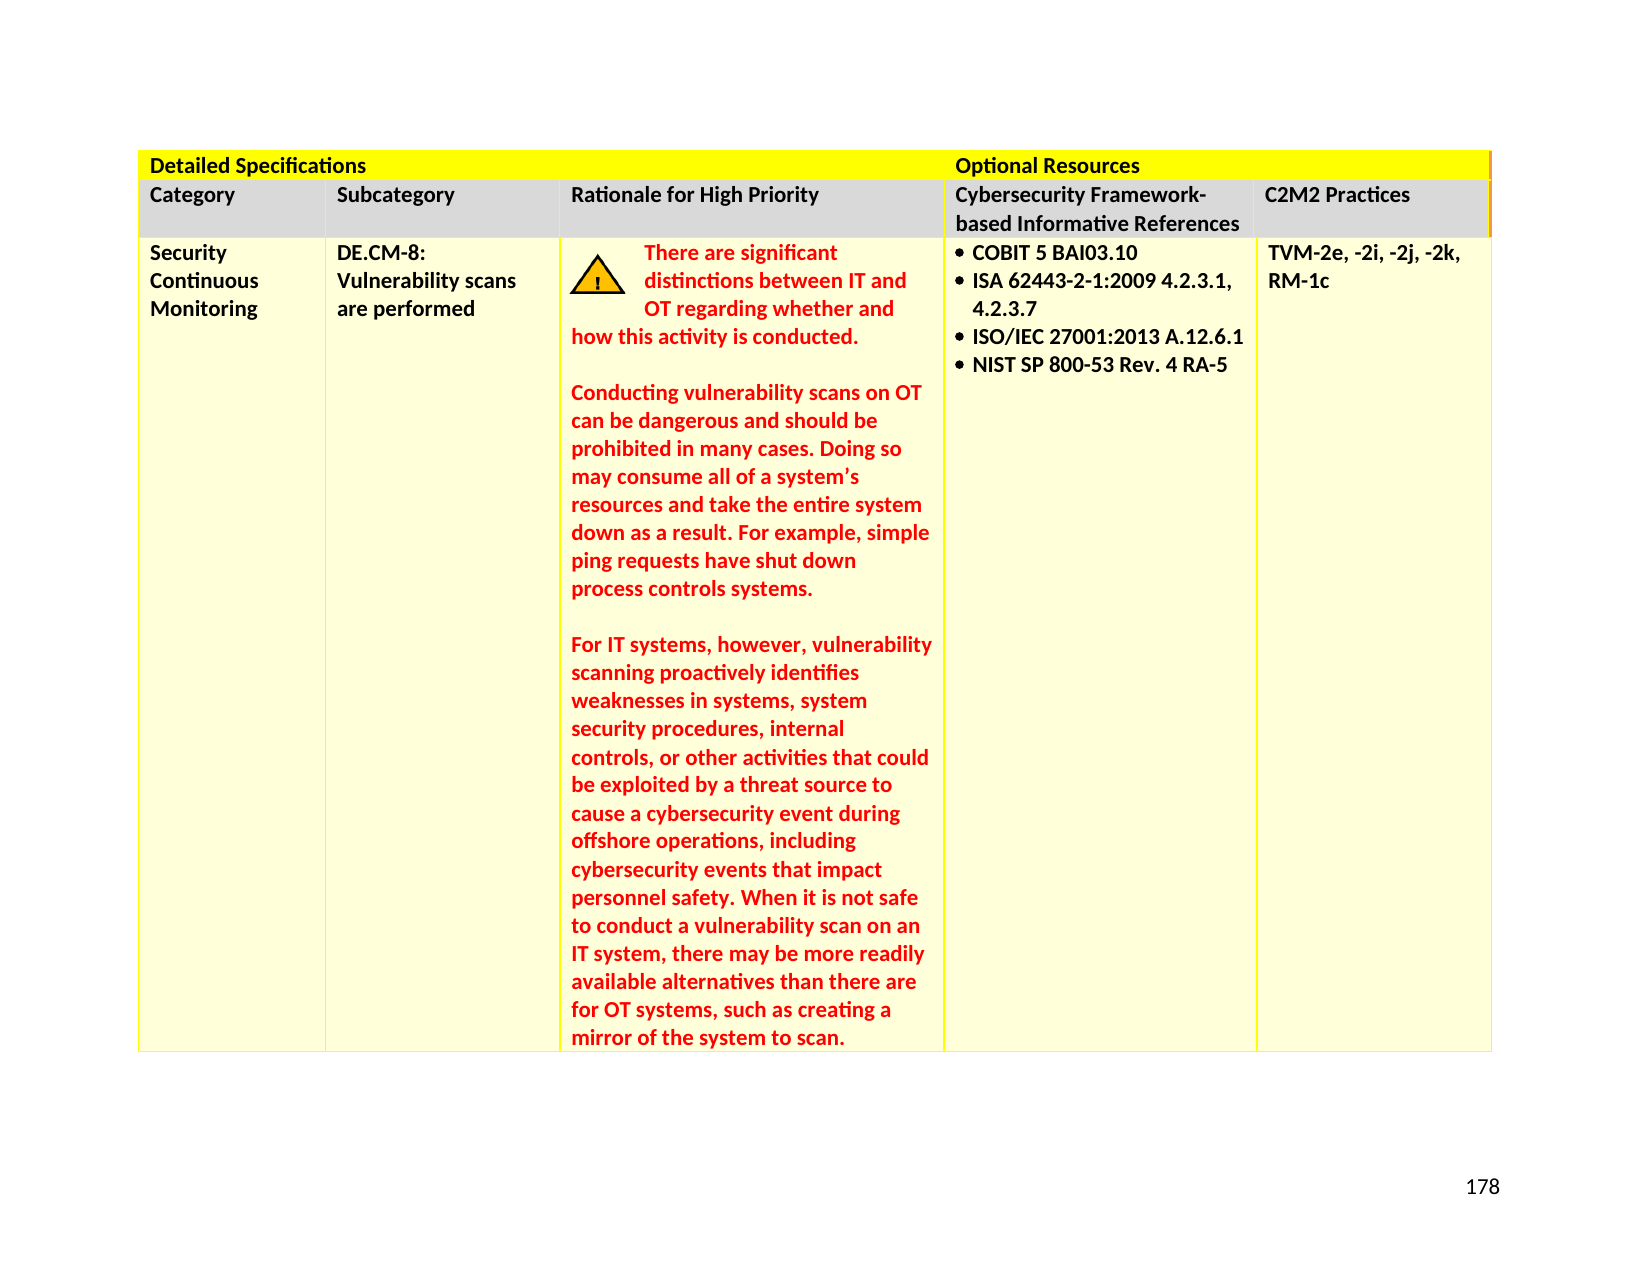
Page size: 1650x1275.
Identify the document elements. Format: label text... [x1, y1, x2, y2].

table_cell Security Continuous Monitoring [139, 238, 325, 1051]
table_header Optional Resources [945, 151, 1488, 179]
table_cell There are significant distinctions between IT and OT regarding whether and how this activity is conducted. Conducting vulnerability scans on OT can be dangerous and should be prohibited in many cases. Doing so may consume all of a system’s resources and take the entire system down as a result. For example, simple ping requests have shut down process controls systems. For IT systems, however, vulnerability scanning proactively identifies weaknesses in systems, system security procedures, internal controls, or other activities that could be exploited by a threat source to cause a cybersecurity event during offshore operations, including cybersecurity events that impact personnel safety. When it is not safe to conduct a vulnerability scan on an IT system, there may be more readily available alternatives than there are for OT systems, such as creating a mirror of the system to scan. [561, 238, 943, 1051]
table_cell Subcategory [326, 180, 559, 237]
table_cell Cybersecurity Framework-based Informative References [945, 180, 1253, 237]
picture [569, 253, 626, 305]
table_cell COBIT 5 BAI03.10 ISA 62443-2-1:2009 4.2.3.1, 4.2.3.7 ISO/IEC 27001:2013 A.12.6.1 NIST SP 800-53 Rev. 4 RA-5 [945, 238, 1256, 1051]
table_header Detailed Specifications [139, 151, 944, 179]
table_cell Rationale for High Priority [560, 180, 944, 237]
table_cell C2M2 Practices [1254, 180, 1488, 237]
table_cell Category [139, 180, 325, 237]
table_cell DE.CM-8: Vulnerability scans are performed [326, 238, 559, 1051]
table_cell TVM-2e, -2i, -2j, -2k, RM-1c [1258, 238, 1491, 1051]
